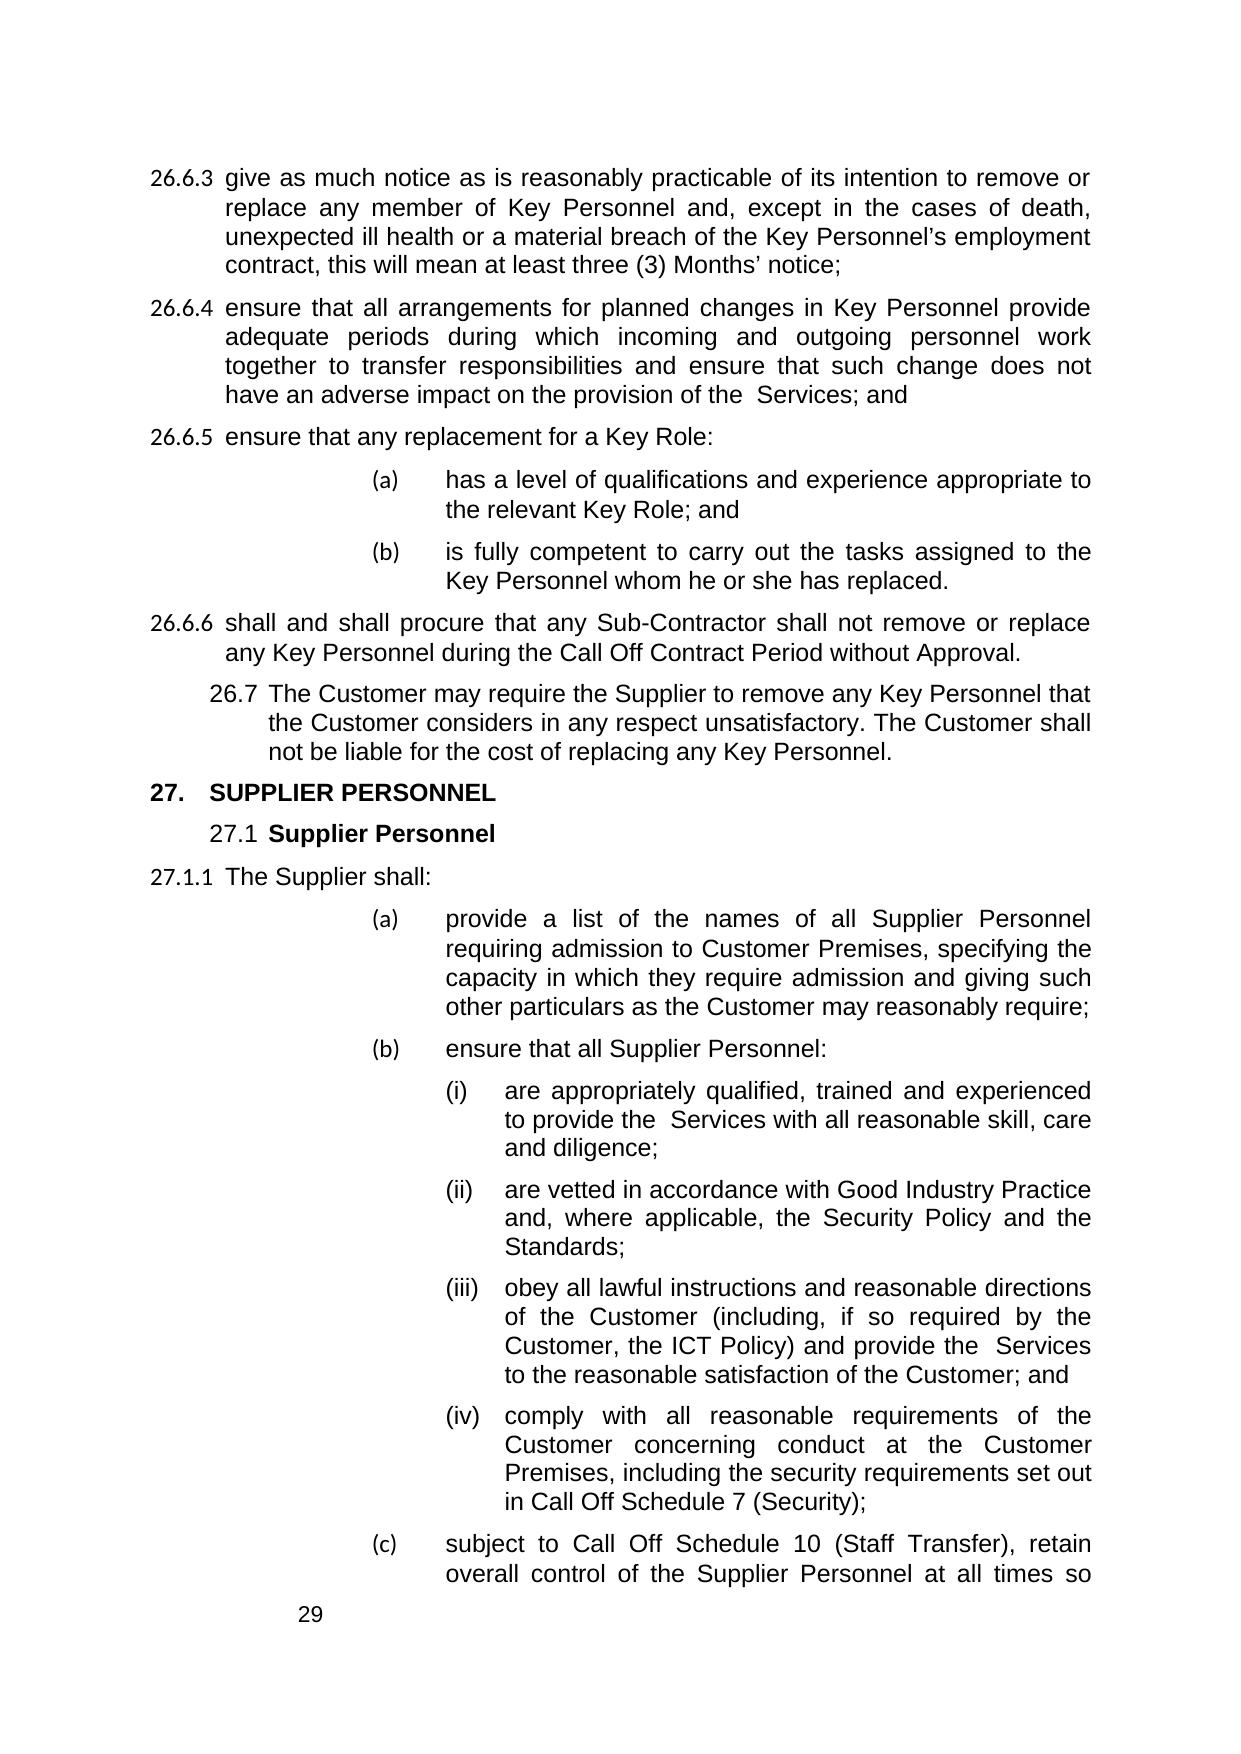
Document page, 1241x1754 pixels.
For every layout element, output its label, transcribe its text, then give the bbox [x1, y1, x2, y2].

subtitle Supplier Personnel [209, 819, 1093, 848]
text ensure that all Supplier Personnel: [372, 1033, 1093, 1063]
subtitle SUPPLIER PERSONNEL [150, 778, 1093, 807]
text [372, 1528, 1093, 1588]
text is fully competent to carry out the tasks assigned to the Key Personnel whom he or she has replaced. [372, 536, 1093, 595]
text obey all lawful instructions and reasonable directions of the Customer (including, if so required by the Customer, the ICT Policy) and provide the Services to the reasonable satisfaction of the Customer; and [445, 1273, 1093, 1388]
text provide a list of the names of all Supplier Personnel requiring admission to Customer Premises, specifying the capacity in which they require admission and giving such other particulars as the Customer may reasonably require; [372, 904, 1093, 1020]
text give as much notice as is reasonably practicable of its intention to remove or replace any member of Key Personnel and, except in the cases of death, unexpected ill health or a material breach of the Key Personnel’s employment contract, this will mean at least three (3) Months’ notice; [150, 162, 1093, 279]
text are appropriately qualified, trained and experienced to provide the Services with all reasonable skill, care and diligence; [445, 1076, 1093, 1162]
text ensure that all arrangements for planned changes in Key Personnel provide adequate periods during which incoming and outgoing personnel work together to transfer responsibilities and ensure that such change does not have an adverse impact on the provision of the Services; and [150, 292, 1093, 408]
text are vetted in accordance with Good Industry Practice and, where applicable, the Security Policy and the Standards; [445, 1175, 1093, 1261]
text shall and shall procure that any Sub-Contractor shall not remove or replace any Key Personnel during the Call Off Contract Period without Approval. [150, 608, 1093, 667]
text comply with all reasonable requirements of the Customer concerning conduct at the Customer Premises, including the security requirements set out in Call Off Schedule 7 (Security); [445, 1401, 1093, 1516]
text The Customer may require the Supplier to remove any Key Personnel that the Customer considers in any respect unsatisfactory. The Customer shall not be liable for the cost of replacing any Key Personnel. [209, 679, 1093, 766]
text The Supplier shall: [150, 861, 1093, 891]
text has a level of qualifications and experience appropriate to the relevant Key Role; and [372, 464, 1093, 523]
text ensure that any replacement for a Key Role: [150, 421, 1093, 452]
